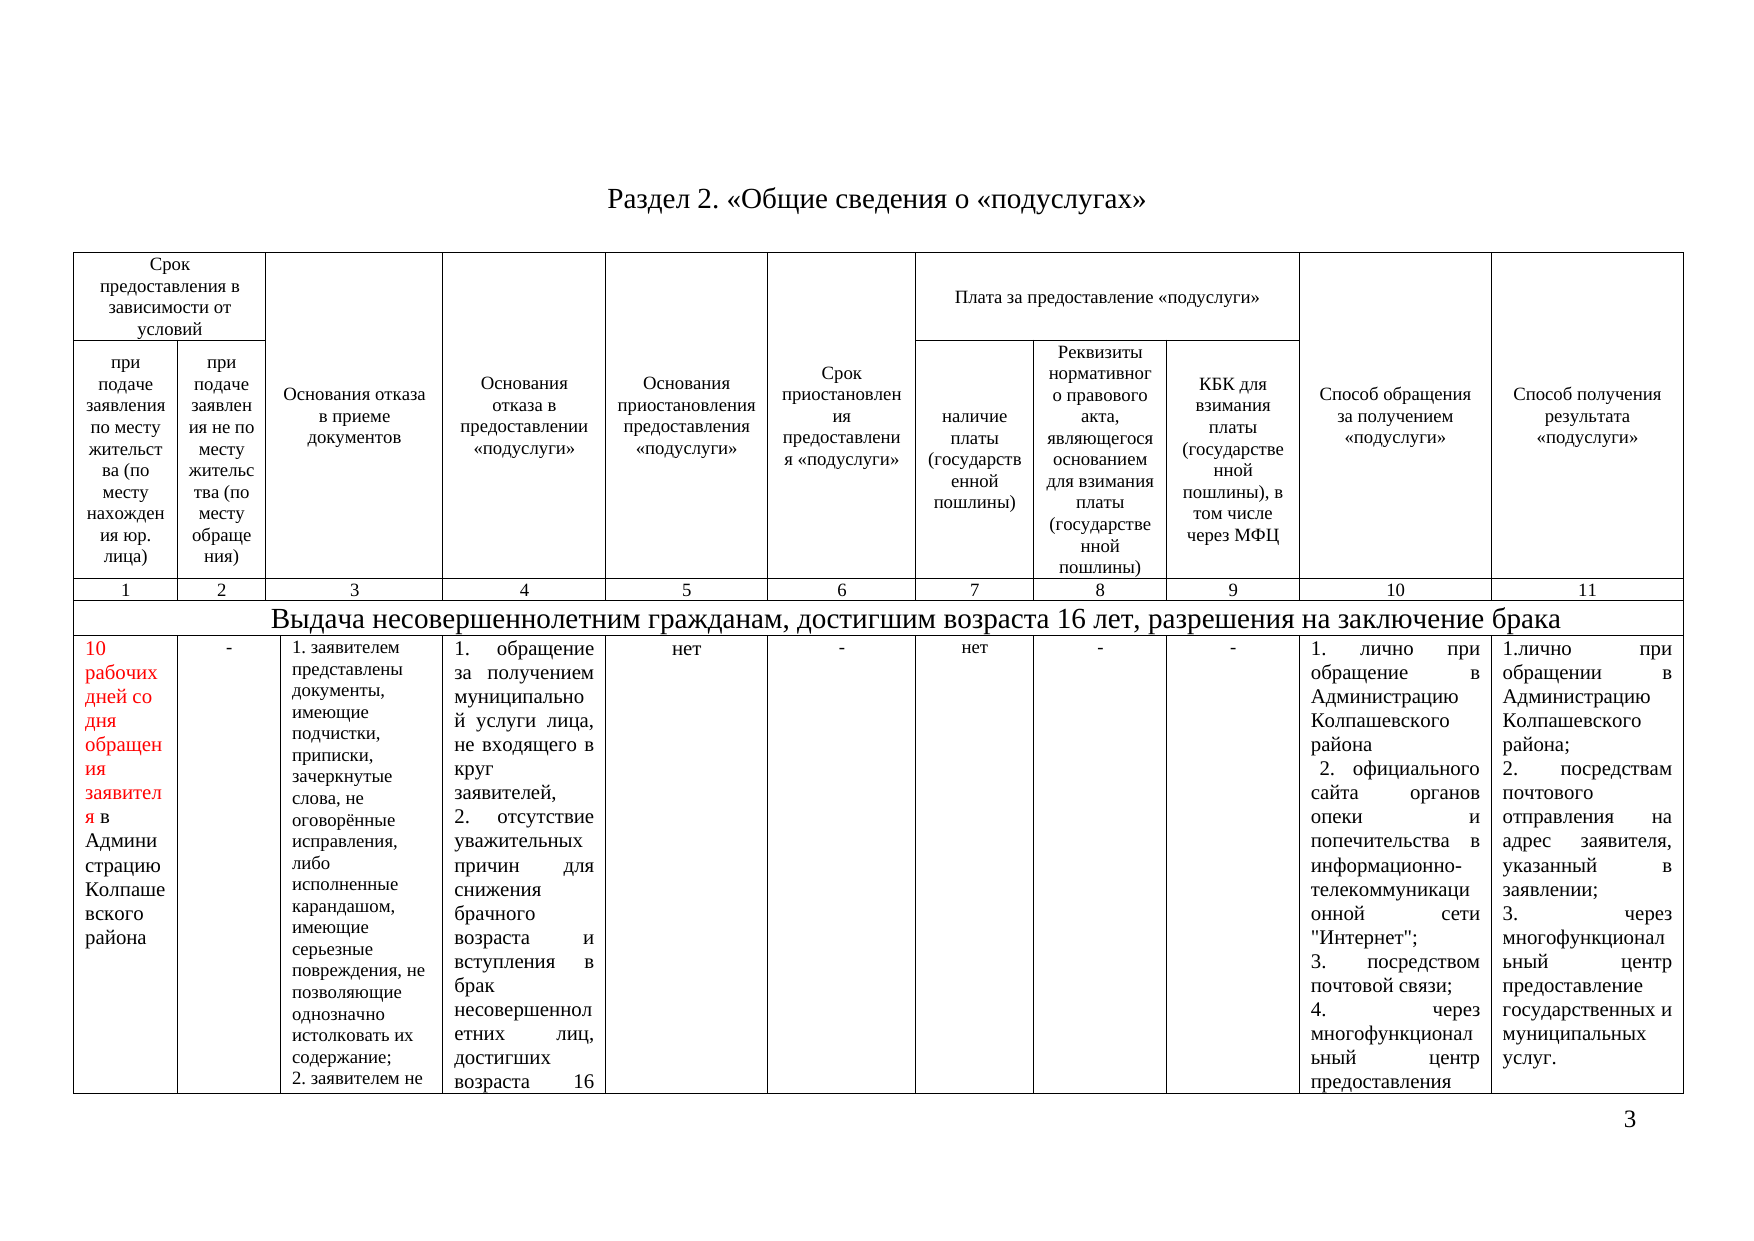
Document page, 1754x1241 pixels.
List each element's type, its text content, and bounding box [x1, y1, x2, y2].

table_cell 11 [1492, 579, 1683, 600]
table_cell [443, 636, 605, 1093]
table_cell 10 [1300, 579, 1491, 600]
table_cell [74, 636, 177, 1093]
table_cell - [1034, 636, 1166, 1093]
table_cell наличие платы (государственной пошлины) [916, 341, 1033, 578]
table_cell 7 [916, 579, 1033, 600]
table_cell 5 [606, 579, 767, 600]
table_header Способ получения результата «подуслуги» [1492, 253, 1683, 578]
table_cell 9 [1167, 579, 1299, 600]
table_cell при подаче заявления по месту жительства (по месту нахождения юр. лица) [74, 341, 177, 578]
text Раздел 2. «Общие сведения о «подуслугах» [118, 177, 1636, 215]
table_cell Реквизиты нормативного правового акта, являющегося основанием для взимания платы (государственной пошлины) [1034, 341, 1166, 578]
table_header Срок предоставления в зависимости от условий [74, 253, 265, 339]
table_cell КБК для взимания платы (государственной пошлины), в том числе через МФЦ [1167, 341, 1299, 578]
table_cell 6 [768, 579, 915, 600]
table_cell - [768, 636, 915, 1093]
table_header Основания приостановления предоставления «подуслуги» [606, 253, 767, 578]
table_cell 1 [74, 579, 177, 600]
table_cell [281, 636, 442, 1093]
table_header Основания отказа в приеме документов [266, 253, 442, 578]
table_cell 4 [443, 579, 605, 600]
table_cell при подаче заявления не по месту жительства (по месту обращения) [178, 341, 265, 578]
table_cell нет [916, 636, 1033, 1093]
table_cell Выдача несовершеннолетним гражданам, достигшим возраста 16 лет, разрешения на заключение брака [74, 601, 1683, 635]
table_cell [1300, 636, 1491, 1093]
table_cell 3 [266, 579, 442, 600]
table_cell - [1167, 636, 1299, 1093]
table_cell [1492, 636, 1683, 1093]
table_header Основания отказа в предоставлении «подуслуги» [443, 253, 605, 578]
table_header Плата за предоставление «подуслуги» [916, 253, 1299, 339]
table_header Способ обращения за получением «подуслуги» [1300, 253, 1491, 578]
table_cell 2 [178, 579, 265, 600]
table_cell 8 [1034, 579, 1166, 600]
table_header Срок приостановления предоставления «подуслуги» [768, 253, 915, 578]
table_cell - [178, 636, 280, 1093]
table_cell нет [606, 636, 767, 1093]
